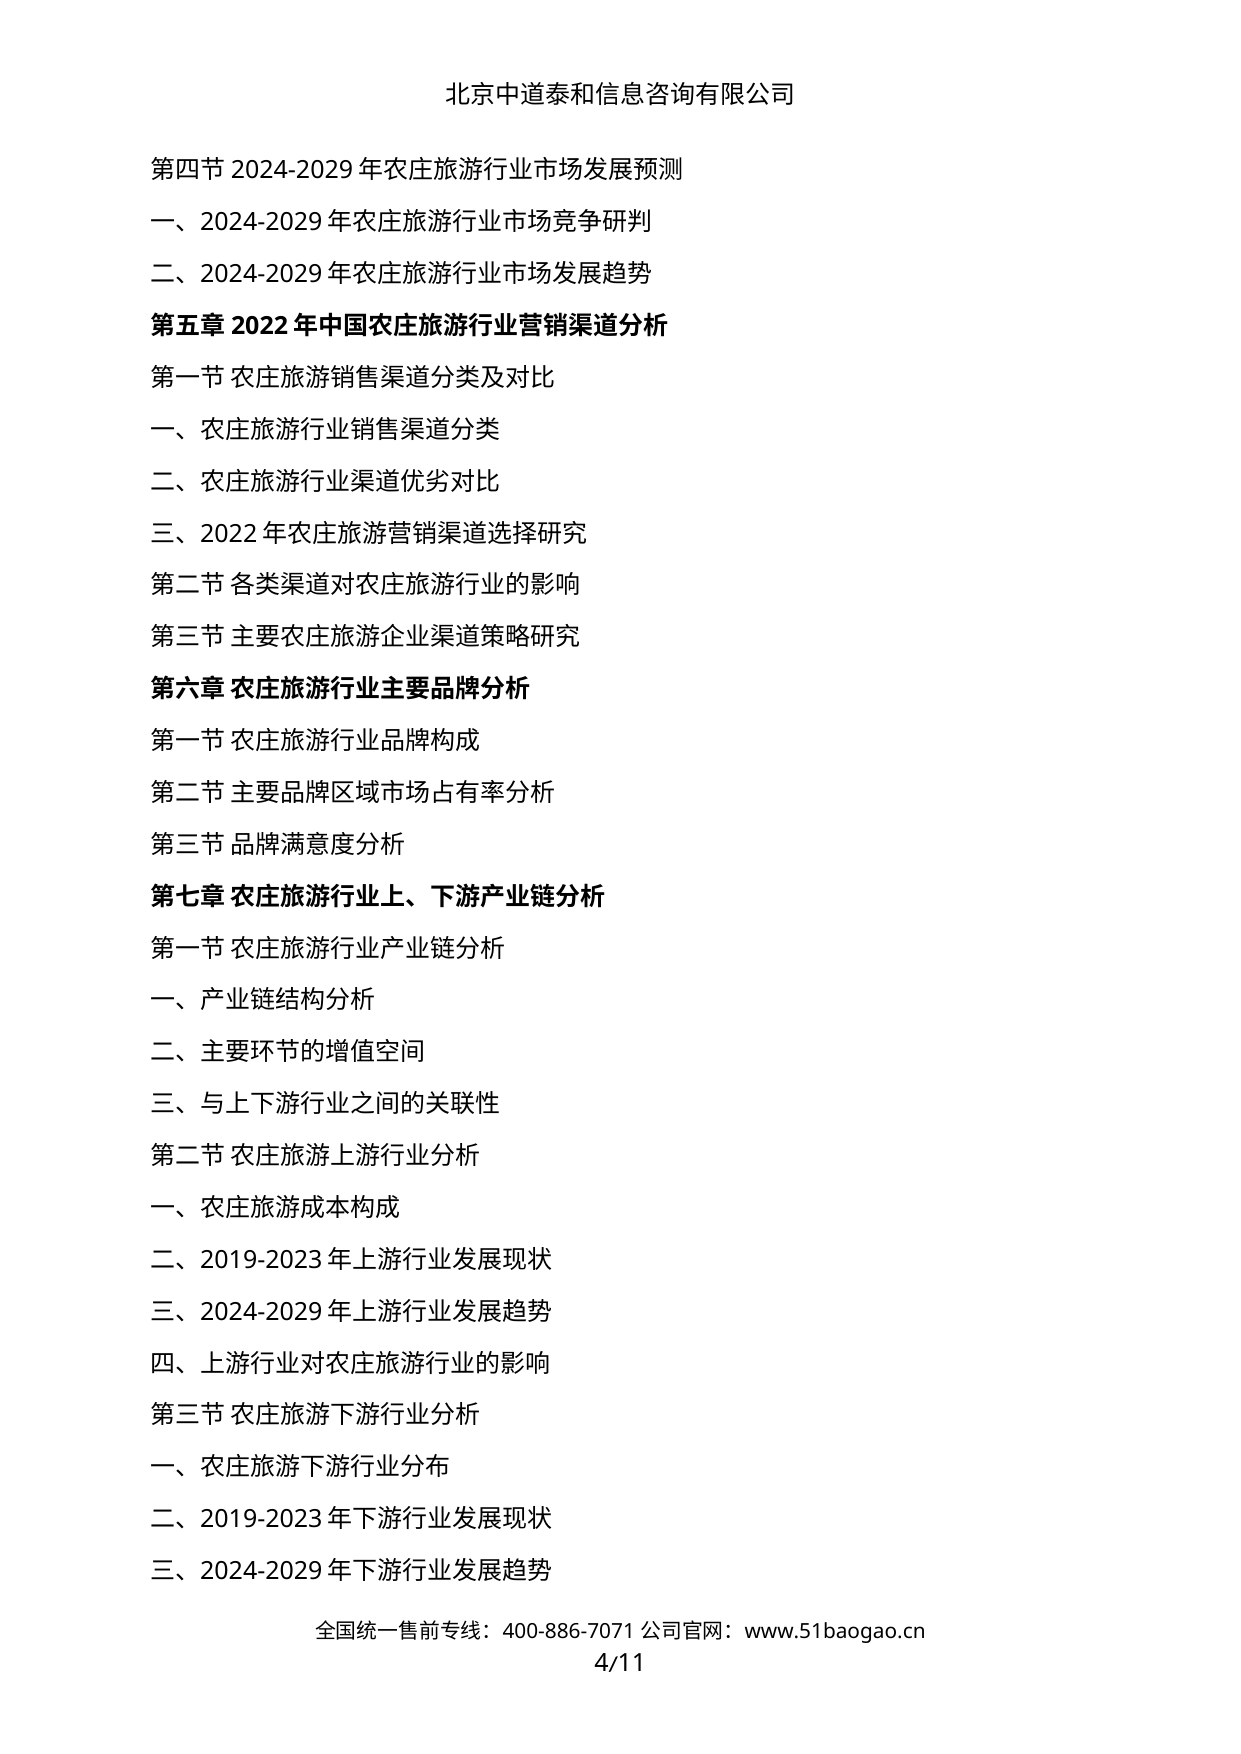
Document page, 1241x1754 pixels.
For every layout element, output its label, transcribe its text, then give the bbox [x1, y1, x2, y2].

text 第三节 农庄旅游下游行业分析 [150, 1395, 1090, 1431]
text 三、2022年农庄旅游营销渠道选择研究 [150, 513, 1090, 549]
text 三、与上下游行业之间的关联性 [150, 1084, 1090, 1120]
text 一、产业链结构分析 [150, 980, 1090, 1016]
text 一、农庄旅游下游行业分布 [150, 1447, 1090, 1483]
text 第一节 农庄旅游行业产业链分析 [150, 928, 1090, 964]
text 一、农庄旅游行业销售渠道分类 [150, 409, 1090, 446]
text 第三节 主要农庄旅游企业渠道策略研究 [150, 617, 1090, 653]
text 第二节 农庄旅游上游行业分析 [150, 1136, 1090, 1172]
text 第二节 主要品牌区域市场占有率分析 [150, 772, 1090, 809]
text 一、农庄旅游成本构成 [150, 1187, 1090, 1224]
text 第一节 农庄旅游销售渠道分类及对比 [150, 357, 1090, 394]
text 第五章 2022年中国农庄旅游行业营销渠道分析 [150, 306, 1090, 342]
text 第四节 2024-2029年农庄旅游行业市场发展预测 [150, 150, 1090, 186]
text 第七章 农庄旅游行业上、下游产业链分析 [150, 876, 1090, 912]
text 第二节 各类渠道对农庄旅游行业的影响 [150, 565, 1090, 601]
text 三、2024-2029年上游行业发展趋势 [150, 1291, 1090, 1327]
text 二、农庄旅游行业渠道优劣对比 [150, 461, 1090, 497]
text 四、上游行业对农庄旅游行业的影响 [150, 1343, 1090, 1379]
text 第一节 农庄旅游行业品牌构成 [150, 721, 1090, 757]
text 第六章 农庄旅游行业主要品牌分析 [150, 669, 1090, 705]
text 一、2024-2029年农庄旅游行业市场竞争研判 [150, 202, 1090, 238]
text 二、2019-2023年上游行业发展现状 [150, 1239, 1090, 1276]
text 二、2019-2023年下游行业发展现状 [150, 1499, 1090, 1535]
text 二、主要环节的增值空间 [150, 1032, 1090, 1068]
text 第三节 品牌满意度分析 [150, 824, 1090, 861]
text 二、2024-2029年农庄旅游行业市场发展趋势 [150, 254, 1090, 290]
text 三、2024-2029年下游行业发展趋势 [150, 1551, 1090, 1587]
